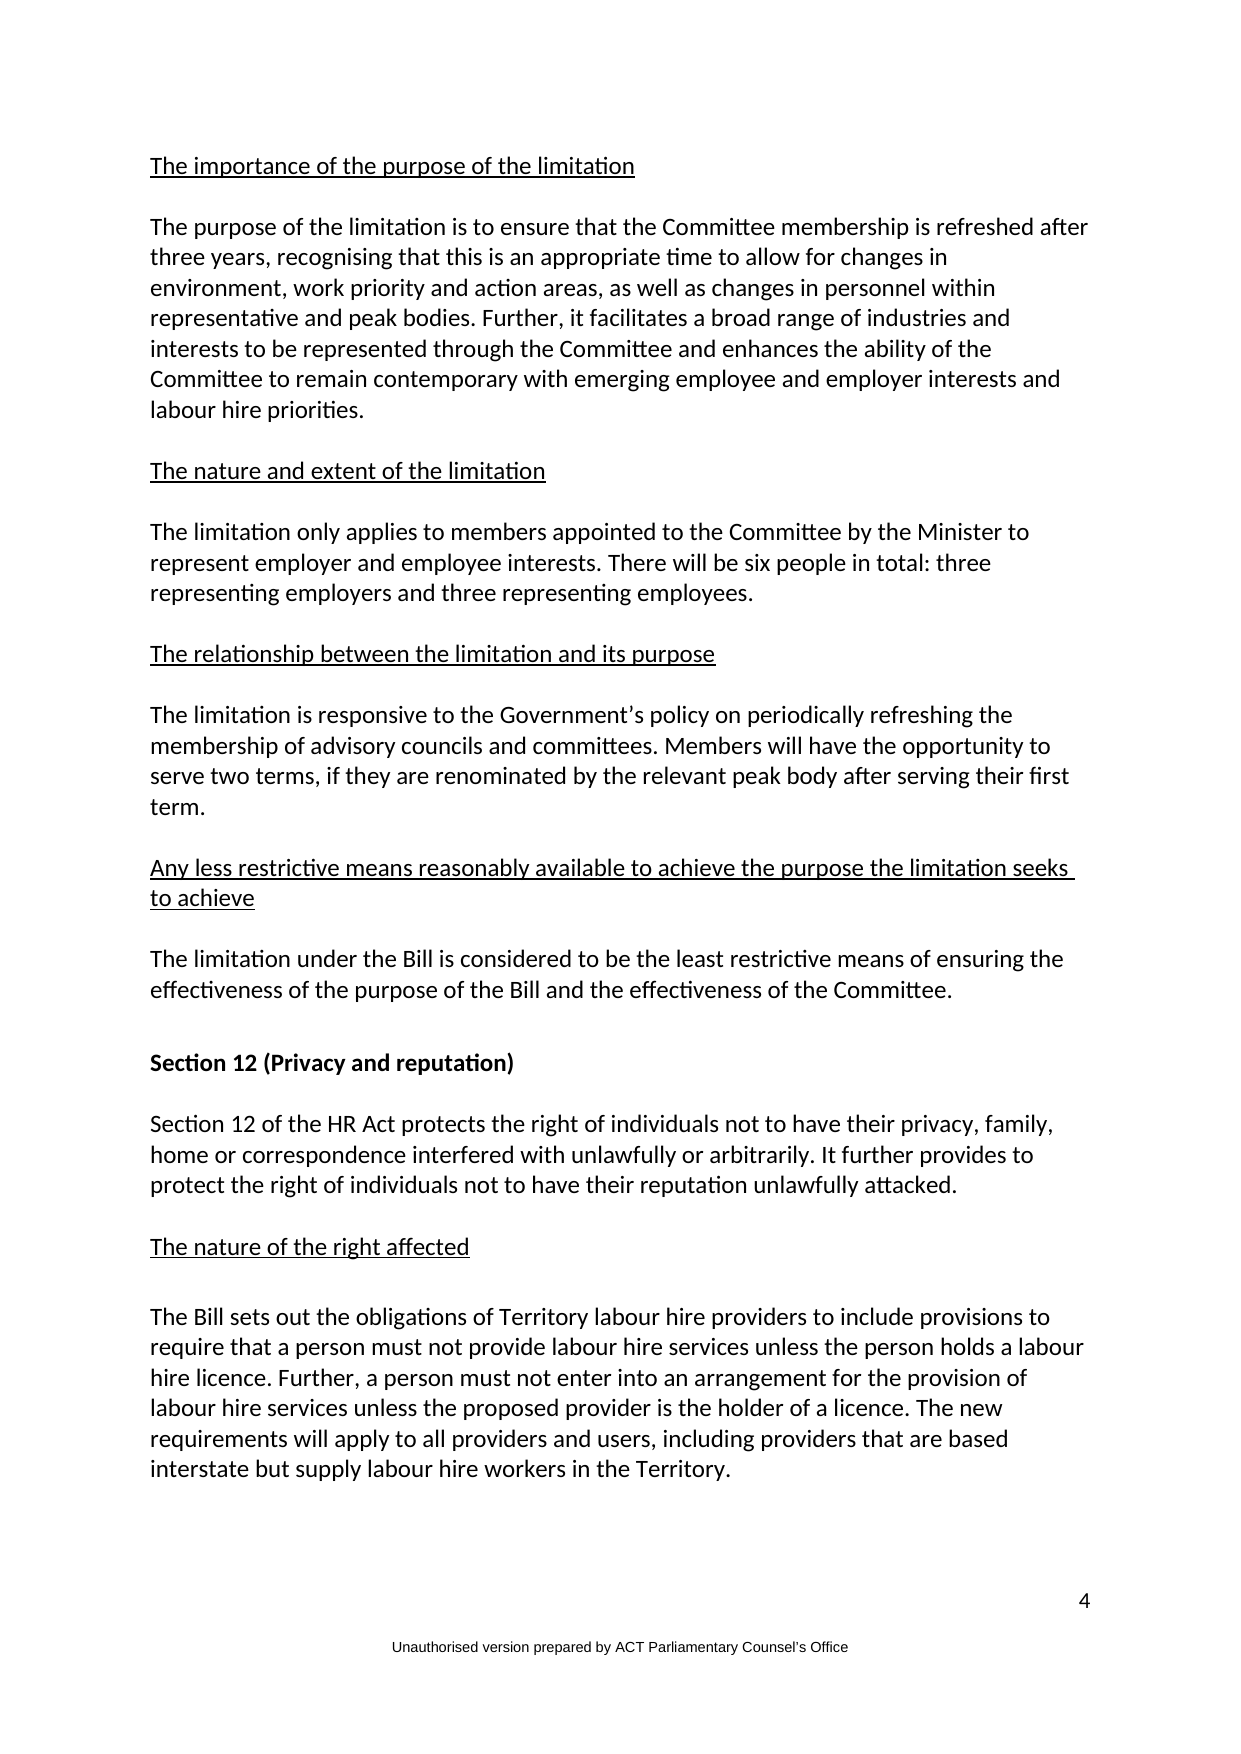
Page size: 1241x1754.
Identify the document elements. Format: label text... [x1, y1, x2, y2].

text The limitation only applies to members appointed to the Committee by the Minister to represent employer and employee interests. There will be six people in total: three representing employers and three representing employees. [150, 516, 1090, 608]
text The purpose of the limitation is to ensure that the Committee membership is refreshed after three years, recognising that this is an appropriate time to allow for changes in environment, work priority and action areas, as well as changes in personnel within representative and peak bodies. Further, it facilitates a broad range of industries and interests to be represented through the Committee and enhances the ability of the Committee to remain contemporary with emerging employee and employer interests and labour hire priorities. [150, 211, 1090, 425]
text Any less restrictive means reasonably available to achieve the purpose the limitation seeks to achieve [150, 852, 1090, 913]
text The nature and extent of the limitation [150, 455, 1090, 486]
text The Bill sets out the obligations of Territory labour hire providers to include provisions to require that a person must not provide labour hire services unless the person holds a labour hire licence. Further, a person must not enter into an arrangement for the provision of labour hire services unless the proposed provider is the holder of a licence. The new requirements will apply to all providers and users, including providers that are based interstate but supply labour hire workers in the Territory. [150, 1301, 1090, 1484]
text The limitation is responsive to the Government’s policy on periodically refreshing the membership of advisory councils and committees. Members will have the opportunity to serve two terms, if they are renominated by the relevant peak body after serving their first term. [150, 699, 1090, 821]
text The nature of the right affected [150, 1231, 1090, 1261]
text The importance of the purpose of the limitation [150, 150, 1090, 181]
text The limitation under the Bill is considered to be the least restrictive means of ensuring the effectiveness of the purpose of the Bill and the effectiveness of the Committee. [150, 943, 1090, 1004]
text Section 12 (Privacy and reputation) [150, 1048, 1090, 1078]
text The relationship between the limitation and its purpose [150, 638, 1090, 669]
text Section 12 of the HR Act protects the right of individuals not to have their privacy, family, home or correspondence interfered with unlawfully or arbitrarily. It further provides to protect the right of individuals not to have their reputation unlawfully attacked. [150, 1109, 1090, 1200]
